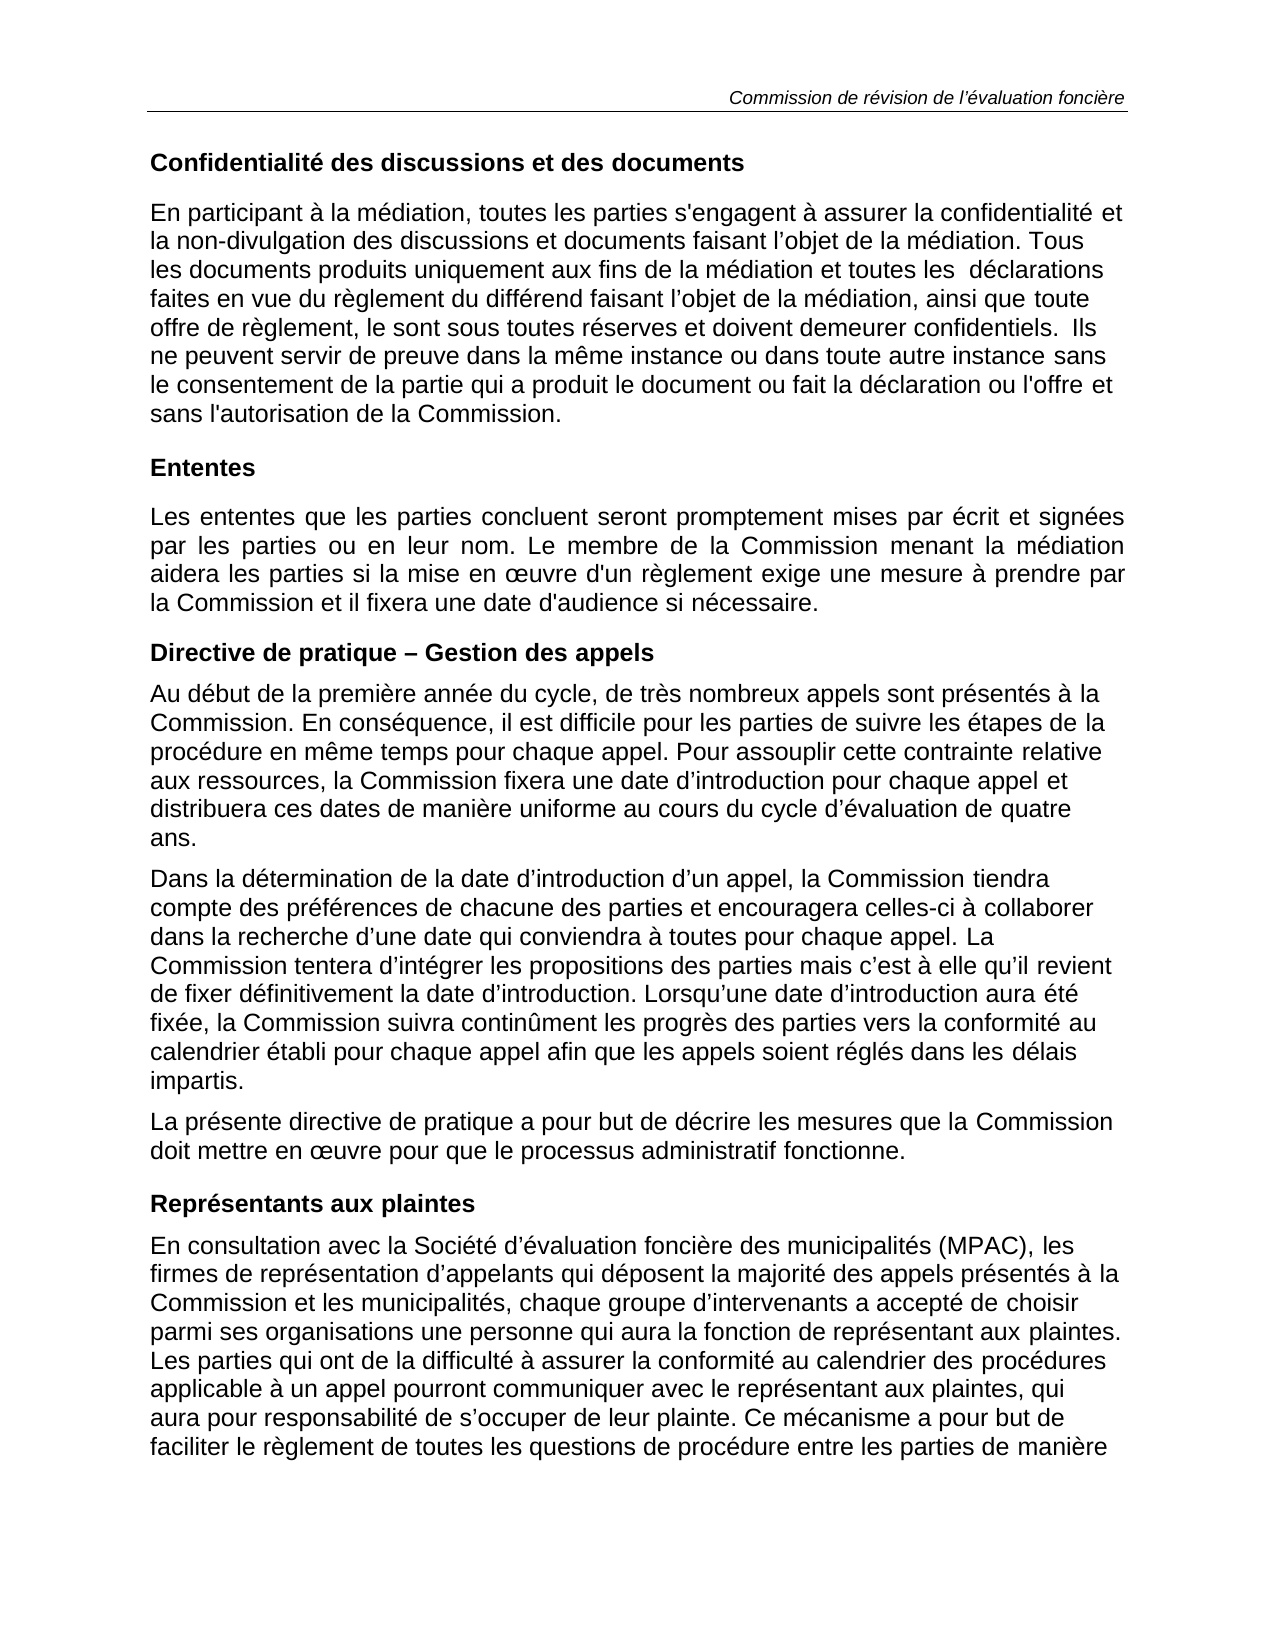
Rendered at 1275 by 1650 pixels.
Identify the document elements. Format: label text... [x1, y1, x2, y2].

text Dans la détermination de la date d’introduction d’un appel, la Commission tiendra compte des préférences de chacune des parties et encouragera celles-ci à collaborer dans la recherche d’une date qui conviendra à toutes pour chaque appel. La Commission tentera d’intégrer les propositions des parties mais c’est à elle qu’il revient de fixer définitivement la date d’introduction. Lorsqu’une date d’introduction aura été fixée, la Commission suivra continûment les progrès des parties vers la conformité au calendrier établi pour chaque appel afin que les appels soient réglés dans les délais impartis. [150, 864, 1123, 1094]
text Au début de la première année du cycle, de très nombreux appels sont présentés à la Commission. En conséquence, il est difficile pour les parties de suivre les étapes de la procédure en même temps pour chaque appel. Pour assouplir cette contrainte relative aux ressources, la Commission fixera une date d’introduction pour chaque appel et distribuera ces dates de manière uniforme au cours du cycle d’évaluation de quatre ans. [150, 679, 1113, 852]
subtitle Confidentialité des discussions et des documents [150, 148, 1123, 177]
text En participant à la médiation, toutes les parties s'engagent à assurer la confidentialité et la non-divulgation des discussions et documents faisant l’objet de la médiation. Tous les documents produits uniquement aux fins de la médiation et toutes les déclarations faites en vue du règlement du différend faisant l’objet de la médiation, ainsi que toute offre de règlement, le sont sous toutes réserves et doivent demeurer confidentiels. Ils ne peuvent servir de preuve dans la même instance ou dans toute autre instance sans le consentement de la partie qui a produit le document ou fait la déclaration ou l'offre et sans l'autorisation de la Commission. [150, 197, 1123, 427]
subtitle Représentants aux plaintes [150, 1189, 1123, 1218]
text La présente directive de pratique a pour but de décrire les mesures que la Commission doit mettre en œuvre pour que le processus administratif fonctionne. [150, 1107, 1123, 1164]
text Les ententes que les parties concluent seront promptement mises par écrit et signées par les parties ou en leur nom. Le membre de la Commission menant la médiation aidera les parties si la mise en œuvre d'un règlement exige une mesure à prendre par la Commission et il fixera une date d'audience si nécessaire. [150, 502, 1125, 617]
text En consultation avec la Société d’évaluation foncière des municipalités (MPAC), les firmes de représentation d’appelants qui déposent la majorité des appels présentés à la Commission et les municipalités, chaque groupe d’intervenants a accepté de choisir parmi ses organisations une personne qui aura la fonction de représentant aux plaintes. Les parties qui ont de la difficulté à assurer la conformité au calendrier des procédures applicable à un appel pourront communiquer avec le représentant aux plaintes, qui aura pour responsabilité de s’occuper de leur plainte. Ce mécanisme a pour but de faciliter le règlement de toutes les questions de procédure entre les parties de manière [150, 1231, 1123, 1461]
subtitle Ententes [150, 452, 1123, 481]
subtitle Directive de pratique – Gestion des appels [150, 638, 1123, 667]
